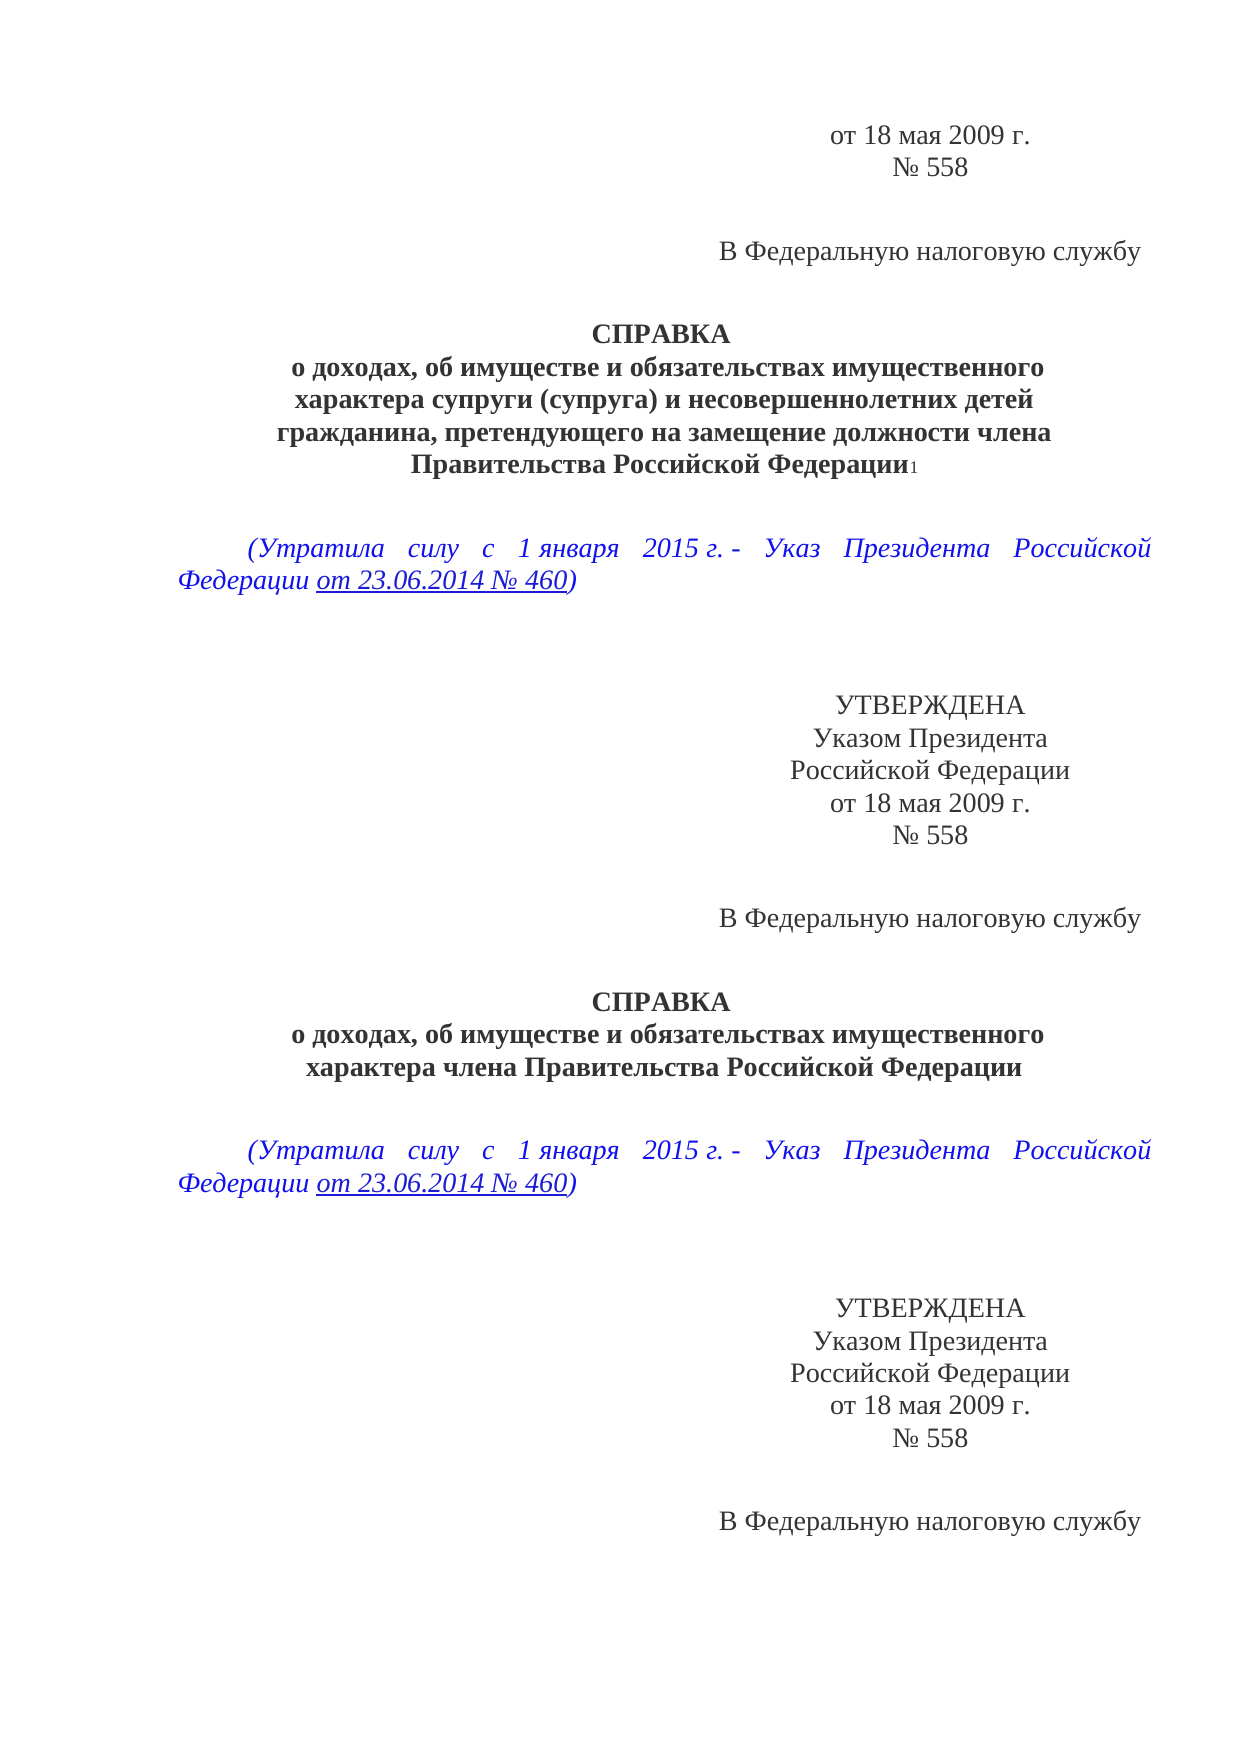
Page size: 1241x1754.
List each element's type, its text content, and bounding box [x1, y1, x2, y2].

text СПРАВКА о доходах, об имуществе и обязательствах имущественного характера члена Правительства Российской Федерации [247, 985, 1081, 1082]
text (Утратила силу с 1 января 2015 г. - Указ Президента Российской Федерации от 23.06.2014 № 460) [177, 1133, 1152, 1198]
text В Федеральную налоговую службу [708, 902, 1152, 934]
text УТВЕРЖДЕНА Указом Президента Российской Федерации от 18 мая 2009 г. № 558 [708, 688, 1152, 850]
text В Федеральную налоговую службу [708, 234, 1152, 266]
text СПРАВКА о доходах, об имуществе и обязательствах имущественного характера супруги (супруга) и несовершеннолетних детей гражданина, претендующего на замещение должности члена Правительства Российской Федерации1 [247, 318, 1081, 479]
text В Федеральную налоговую службу [708, 1504, 1152, 1537]
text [708, 118, 1152, 183]
text УТВЕРЖДЕНА Указом Президента Российской Федерации от 18 мая 2009 г. № 558 [708, 1291, 1152, 1453]
text (Утратила силу с 1 января 2015 г. - Указ Президента Российской Федерации от 23.06.2014 № 460) [177, 531, 1152, 596]
